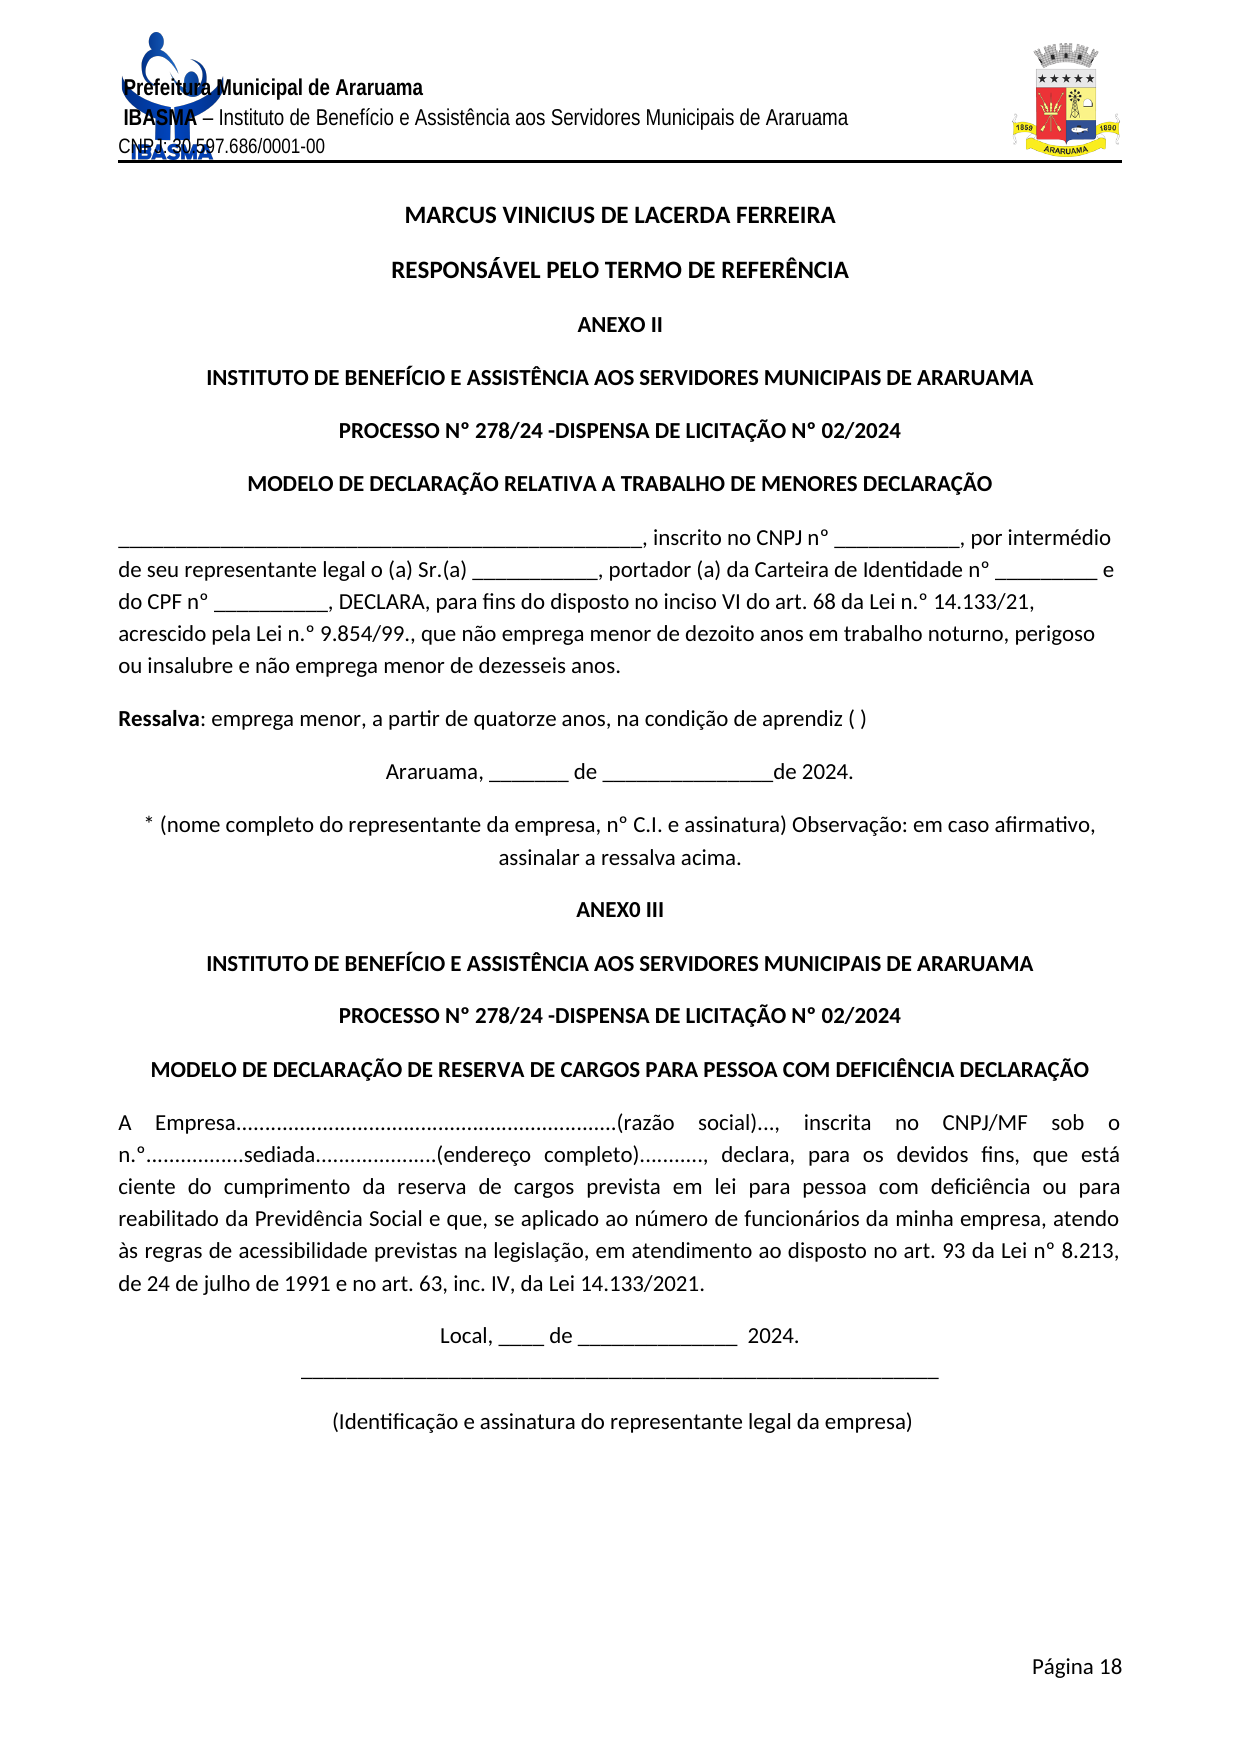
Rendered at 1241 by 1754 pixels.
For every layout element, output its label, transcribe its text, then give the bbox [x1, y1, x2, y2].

text * (nome completo do representante da empresa, nº C.I. e assinatura) Observação: em caso afirmativo, assinalar a ressalva acima. [118, 810, 1122, 871]
text PROCESSO Nº 278/24 -DISPENSA DE LICITAÇÃO Nº 02/2024 [118, 1002, 1122, 1030]
text (Identificação e assinatura do representante legal da empresa) [118, 1407, 1122, 1435]
text MODELO DE DECLARAÇÃO DE RESERVA DE CARGOS PARA PESSOA COM DEFICIÊNCIA DECLARAÇÃO [118, 1055, 1122, 1083]
text Ressalva: emprega menor, a partir de quatorze anos, na condição de aprendiz ( ) [118, 704, 1122, 732]
text INSTITUTO DE BENEFÍCIO E ASSISTÊNCIA AOS SERVIDORES MUNICIPAIS DE ARARUAMA [118, 363, 1122, 392]
text MODELO DE DECLARAÇÃO RELATIVA A TRABALHO DE MENORES DECLARAÇÃO [118, 469, 1122, 498]
text MARCUS VINICIUS DE LACERDA FERREIRA [118, 199, 1122, 229]
text ANEXO II [118, 311, 1122, 338]
text Araruama, _______ de _______________de 2024. [118, 757, 1122, 785]
picture [121, 32, 224, 160]
text PROCESSO Nº 278/24 -DISPENSA DE LICITAÇÃO Nº 02/2024 [118, 417, 1122, 444]
picture [1003, 37, 1129, 163]
text ______________________________________________, inscrito no CNPJ nº ___________, por intermédio de seu representante legal o (a) Sr.(a) ___________, portador (a) da Carteira de Identidade nº _________ e do CPF nº __________, DECLARA, para fins do disposto no inciso VI do art. 68 da Lei n.º 14.133/21, acrescido pela Lei n.º 9.854/99., que não emprega menor de dezoito anos em trabalho noturno, perigoso ou insalubre e não emprega menor de dezesseis anos. [118, 523, 1122, 679]
text Local, ____ de ______________ 2024. ________________________________________________________ [118, 1322, 1122, 1382]
text INSTITUTO DE BENEFÍCIO E ASSISTÊNCIA AOS SERVIDORES MUNICIPAIS DE ARARUAMA [118, 949, 1122, 977]
text A Empresa..................................................................(razão social)..., inscrita no CNPJ/MF sob o n.º.................sediada.....................(endereço completo)..........., declara, para os devidos fins, que está ciente do cumprimento da reserva de cargos prevista em lei para pessoa com deficiência ou para reabilitado da Previdência Social e que, se aplicado ao número de funcionários da minha empresa, atendo às regras de acessibilidade previstas na legislação, em atendimento ao disposto no art. 93 da Lei nº 8.213, de 24 de julho de 1991 e no art. 63, inc. IV, da Lei 14.133/2021. [118, 1108, 1122, 1297]
text ANEX0 III [118, 896, 1122, 924]
text RESPONSÁVEL PELO TERMO DE REFERÊNCIA [118, 255, 1122, 285]
